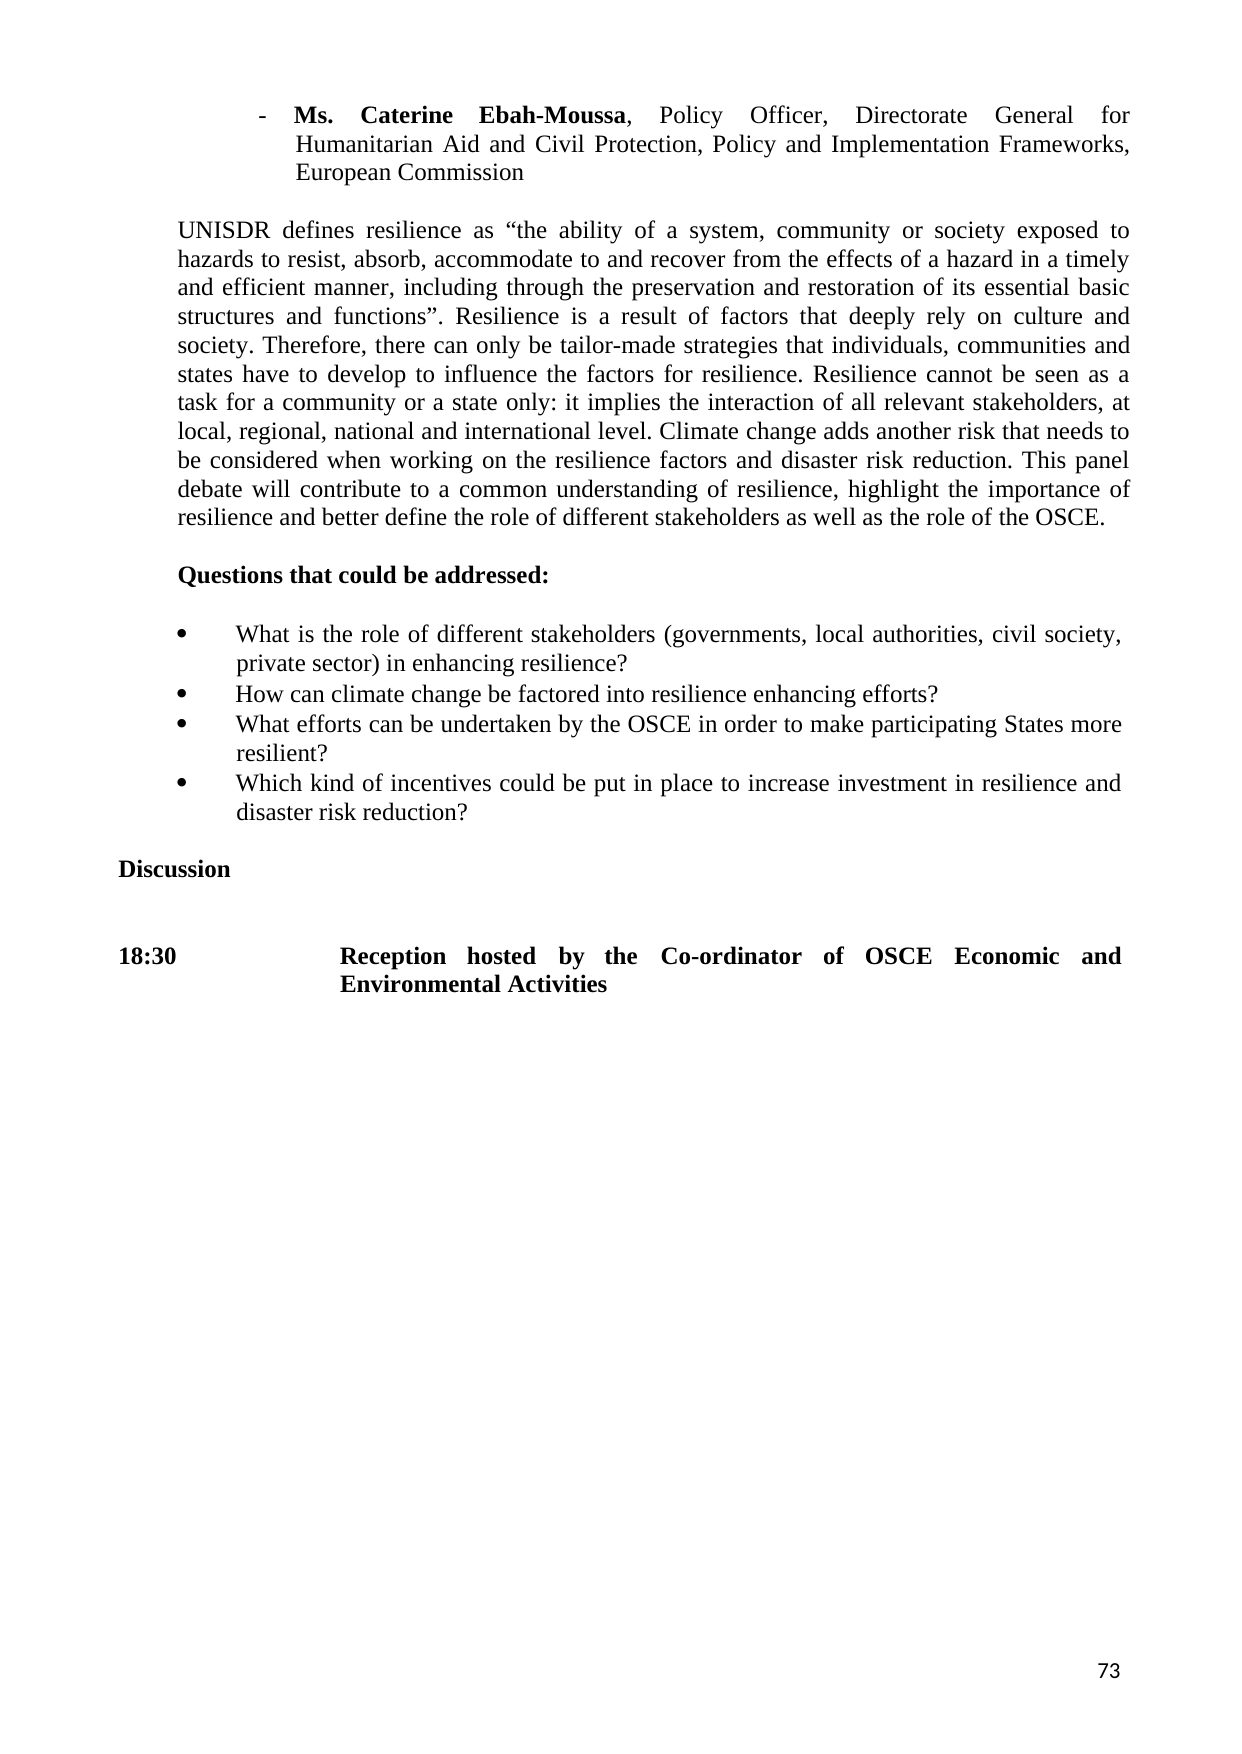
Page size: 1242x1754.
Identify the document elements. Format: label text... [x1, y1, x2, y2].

text UNISDR defines resilience as “the ability of a system, community or society exposed to hazards to resist, absorb, accommodate to and recover from the effects of a hazard in a timely and efficient manner, including through the preservation and restoration of its essential basic structures and functions”. Resilience is a result of factors that deeply rely on culture and society. Therefore, there can only be tailor-made strategies that individuals, communities and states have to develop to influence the factors for resilience. Resilience cannot be seen as a task for a community or a state only: it implies the interaction of all relevant stakeholders, at local, regional, national and international level. Climate change adds another risk that needs to be considered when working on the resilience factors and disaster risk reduction. This panel debate will contribute to a common understanding of resilience, highlight the importance of resilience and better define the role of different stakeholders as well as the role of the OSCE. [177, 215, 1130, 531]
text  What efforts can be undertaken by the OSCE in order to make participating States more resilient? [177, 709, 1130, 767]
text  Which kind of incentives could be put in place to increase investment in resilience and disaster risk reduction? [177, 769, 1130, 826]
text - Ms. Caterine Ebah-Moussa, Policy Officer, Directorate General for Humanitarian Aid and Civil Protection, Policy and Implementation Frameworks, European Commission [258, 100, 1130, 186]
text Environmental Activities [340, 969, 1137, 998]
text Questions that could be addressed: [177, 560, 557, 589]
text Discussion [118, 854, 1137, 883]
text  What is the role of different stakeholders (governments, local authorities, civil society, private sector) in enhancing resilience? [177, 620, 1130, 677]
text  How can climate change be factored into resilience enhancing efforts? [177, 677, 947, 707]
text 18:30 Reception hosted by the Co-ordinator of OSCE Economic and [118, 941, 1137, 969]
